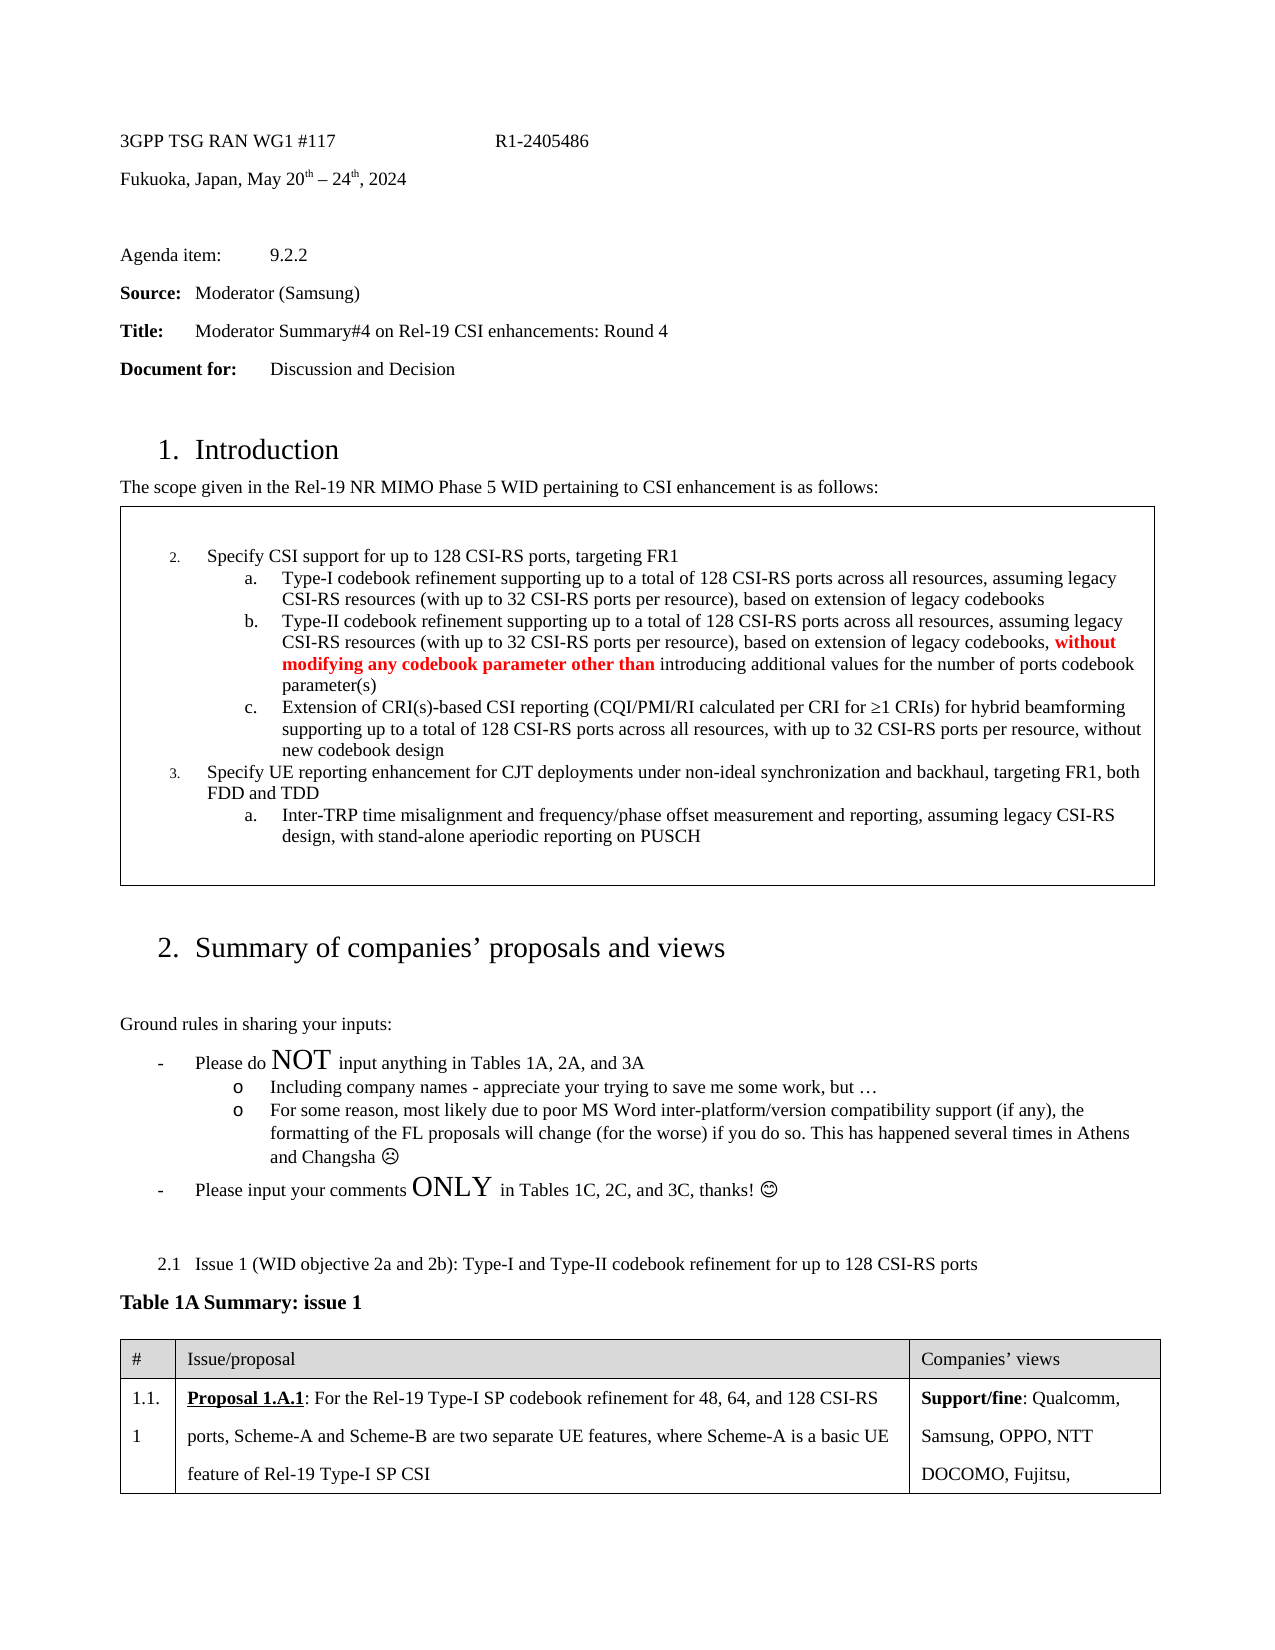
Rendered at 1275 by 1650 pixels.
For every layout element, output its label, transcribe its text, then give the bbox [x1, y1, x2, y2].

text Ground rules in sharing your inputs: [120, 1004, 1155, 1042]
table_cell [910, 1379, 1160, 1493]
list For some reason, most likely due to poor MS Word inter-platform/version compatibility support (if any), the formatting of the FL proposals will change (for the worse) if you do so. This has happened several times in Athens and Changsha ☹ [232, 1099, 1155, 1169]
table_header Companies’ views [910, 1340, 1160, 1378]
list Please do NOT input anything in Tables 1A, 2A, and 3A [157, 1042, 1155, 1076]
text 3GPP TSG RAN WG1 #117 R1-2405486 [120, 122, 1155, 159]
table_cell 1.1.1 [121, 1379, 175, 1493]
text Source: Moderator (Samsung) [120, 274, 1155, 312]
text Fukuoka, Japan, May 20th – 24th, 2024 [120, 159, 1155, 198]
list Including company names - appreciate your trying to save me some work, but … [232, 1076, 1155, 1099]
table_header Issue/proposal [176, 1340, 909, 1378]
text The scope given in the Rel-19 NR MIMO Phase 5 WID pertaining to CSI enhancement is as follows: [120, 468, 1155, 506]
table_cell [176, 1379, 909, 1493]
text Document for: Discussion and Decision [120, 350, 1155, 388]
list Please input your comments ONLY in Tables 1C, 2C, and 3C, thanks! 😊 [157, 1169, 1155, 1203]
text Agenda item: 9.2.2 [120, 236, 1155, 274]
text Table 1A Summary: issue 1 [120, 1283, 1155, 1321]
subtitle Issue 1 (WID objective 2a and 2b): Type-I and Type-II codebook refinement for up to 128 CSI-RS ports [157, 1245, 1155, 1283]
subtitle Introduction [157, 430, 1155, 468]
table_header # [121, 1340, 175, 1378]
text Title: Moderator Summary#4 on Rel-19 CSI enhancements: Round 4 [120, 312, 1155, 350]
subtitle Summary of companies’ proposals and views [157, 928, 1155, 966]
table_header Specify CSI support for up to 128 CSI-RS ports, targeting FR1 Type-I codebook refinement supporting up to a total of 128 CSI-RS ports across all resources, assuming legacy CSI-RS resources (with up to 32 CSI-RS ports per resource), based on extension of legacy codebooks Type-II codebook refinement supporting up to a total of 128 CSI-RS ports across all resources, assuming legacy CSI-RS resources (with up to 32 CSI-RS ports per resource), based on extension of legacy codebooks, without modifying any codebook parameter other than introducing additional values for the number of ports codebook parameter(s) Extension of CRI(s)-based CSI reporting (CQI/PMI/RI calculated per CRI for ≥1 CRIs) for hybrid beamforming supporting up to a total of 128 CSI-RS ports across all resources, with up to 32 CSI-RS ports per resource, without new codebook design Specify UE reporting enhancement for CJT deployments under non-ideal synchronization and backhaul, targeting FR1, both FDD and TDD Inter-TRP time misalignment and frequency/phase offset measurement and reporting, assuming legacy CSI-RS design, with stand-alone aperiodic reporting on PUSCH [121, 507, 1154, 885]
